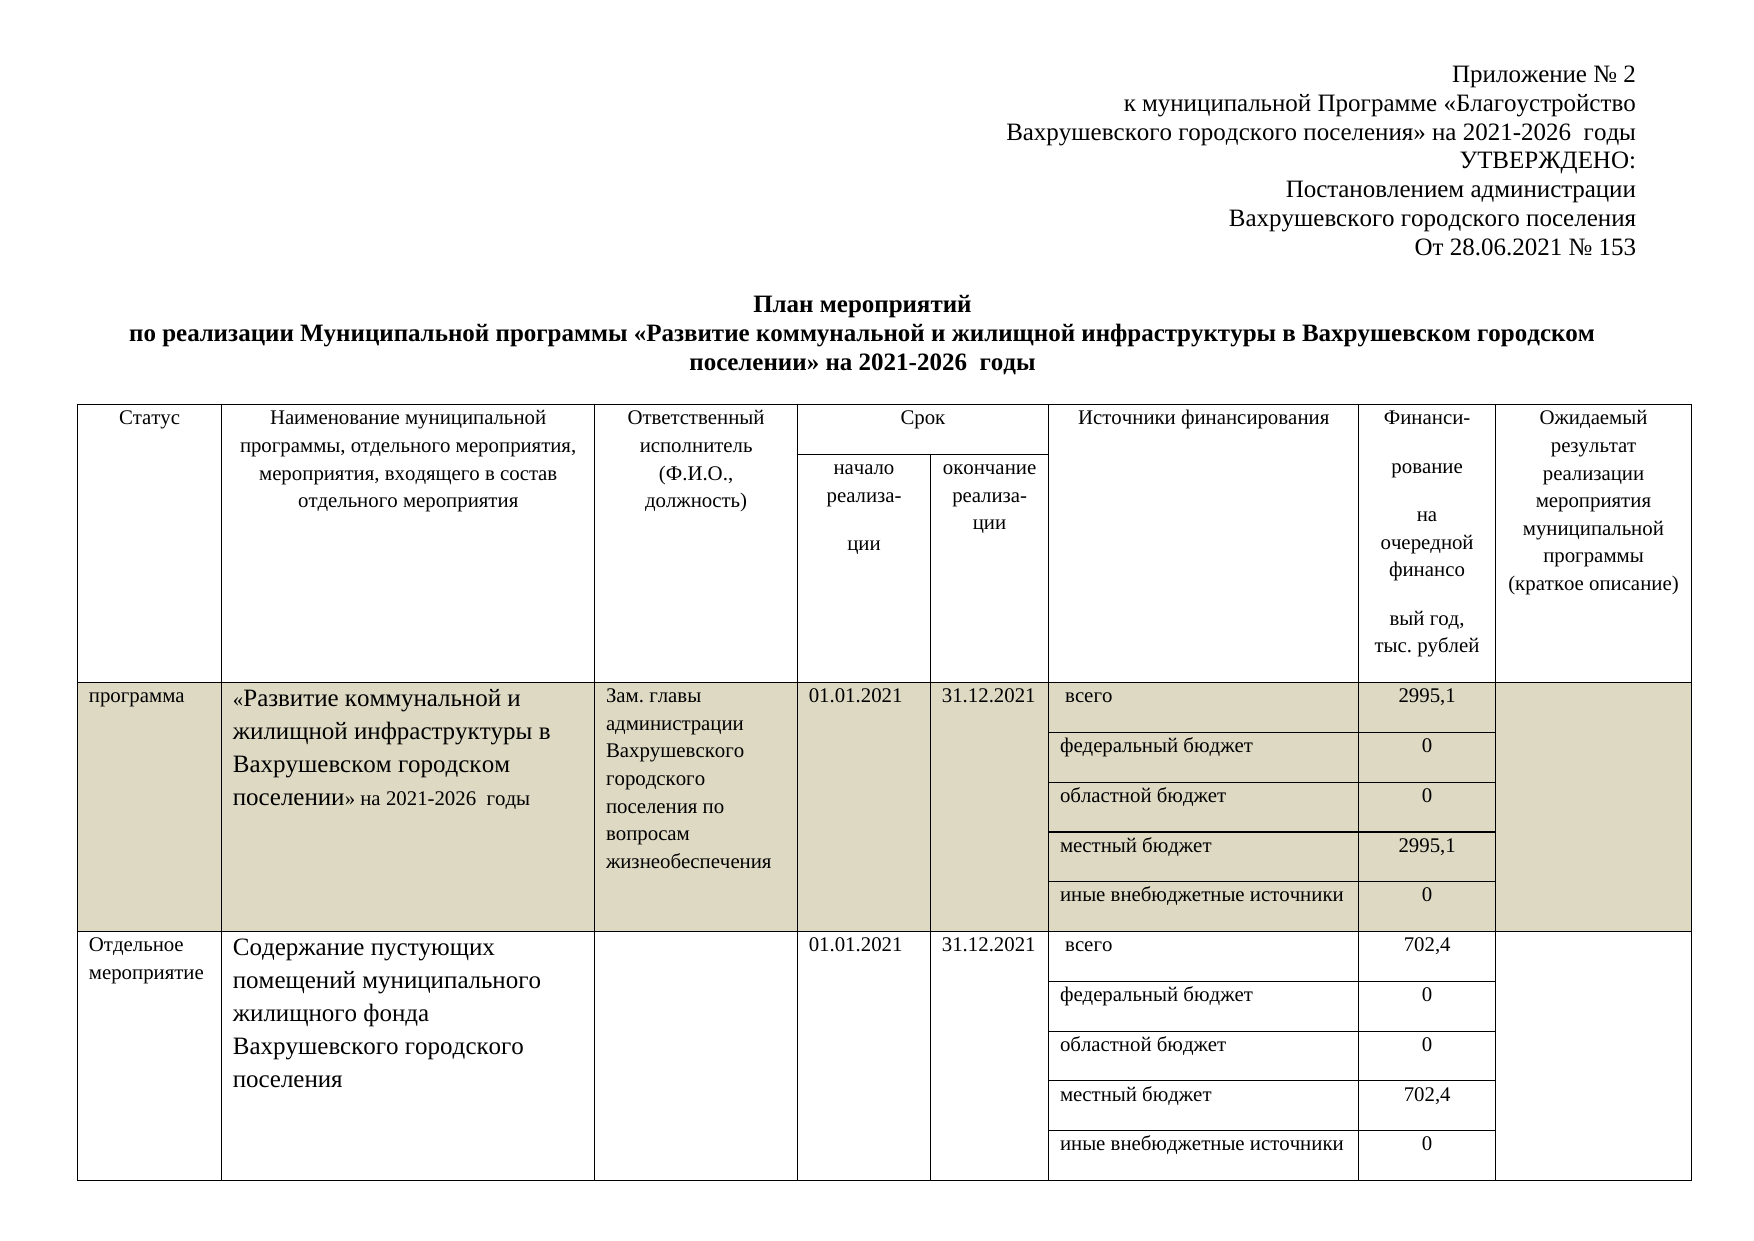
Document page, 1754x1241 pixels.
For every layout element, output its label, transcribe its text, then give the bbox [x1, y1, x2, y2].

table_cell 01.01.2021 [798, 683, 930, 931]
table_cell областной бюджет [1049, 1032, 1358, 1080]
table_cell окончание реализа-ции [931, 455, 1048, 682]
table_header Наименование муниципальной программы, отдельного мероприятия, мероприятия, входящего в состав отдельного мероприятия [222, 405, 594, 682]
table_cell 2995,1 [1359, 833, 1495, 881]
table_cell иные внебюджетные источники [1049, 1131, 1358, 1180]
text к муниципальной Программе «Благоустройство [89, 88, 1636, 117]
table_header Срок [798, 405, 1048, 454]
table_cell местный бюджет [1049, 1081, 1358, 1130]
table_cell 702,4 [1359, 932, 1495, 981]
table_cell 01.01.2021 [798, 932, 930, 1180]
table_cell 31.12.2021 [931, 932, 1048, 1180]
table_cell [78, 932, 221, 1180]
text От 28.06.2021 № 153 [89, 232, 1636, 260]
text План мероприятий [89, 289, 1636, 318]
table_cell федеральный бюджет [1049, 982, 1358, 1031]
table_cell программа [78, 683, 221, 931]
table_header Ожидаемый результат реализации мероприятия муниципальной программы (краткое описание) [1496, 405, 1691, 682]
table_header Источники финансирования [1049, 405, 1358, 682]
table_cell 0 [1359, 882, 1495, 931]
table_cell [1496, 683, 1691, 931]
table_header Статус [78, 405, 221, 682]
table_cell всего [1049, 932, 1358, 981]
table_cell 31.12.2021 [931, 683, 1048, 931]
table_cell «Развитие коммунальной и жилищной инфраструктуры в Вахрушевском городском поселении» на 2021-2026 годы [222, 683, 594, 931]
table_cell 0 [1359, 783, 1495, 831]
table_cell 0 [1359, 733, 1495, 782]
table_cell федеральный бюджет [1049, 733, 1358, 782]
table_cell Содержание пустующих помещений муниципального жилищного фонда Вахрушевского городского поселения [222, 932, 594, 1180]
text УТВЕРЖДЕНО: [89, 145, 1636, 174]
table_cell 702,4 [1359, 1081, 1495, 1130]
table_cell 2995,1 [1359, 683, 1495, 732]
table_cell [595, 932, 797, 1180]
table_cell всего [1049, 683, 1358, 732]
table_cell Зам. главы администрации Вахрушевского городского поселения по вопросам жизнеобеспечения [595, 683, 797, 931]
text Вахрушевского городского поселения [89, 203, 1636, 232]
table_cell 0 [1359, 1131, 1495, 1180]
text Приложение № 2 [89, 59, 1636, 88]
table_cell областной бюджет [1049, 783, 1358, 831]
table_header Финанси- рование на очередной финансо вый год, тыс. рублей [1359, 405, 1495, 682]
table_cell 0 [1359, 982, 1495, 1031]
text Вахрушевского городского поселения» на 2021-2026 годы [89, 117, 1636, 145]
table_cell 0 [1359, 1032, 1495, 1080]
table_header Ответственный исполнитель (Ф.И.О., должность) [595, 405, 797, 682]
text по реализации Муниципальной программы «Развитие коммунальной и жилищной инфраструктуры в Вахрушевском городском поселении» на 2021-2026 годы [89, 318, 1636, 375]
table_cell [1496, 932, 1691, 1180]
table_cell местный бюджет [1049, 833, 1358, 881]
text Постановлением администрации [89, 174, 1636, 203]
table_cell начало реализа- ции [798, 455, 930, 682]
table_cell иные внебюджетные источники [1049, 882, 1358, 931]
